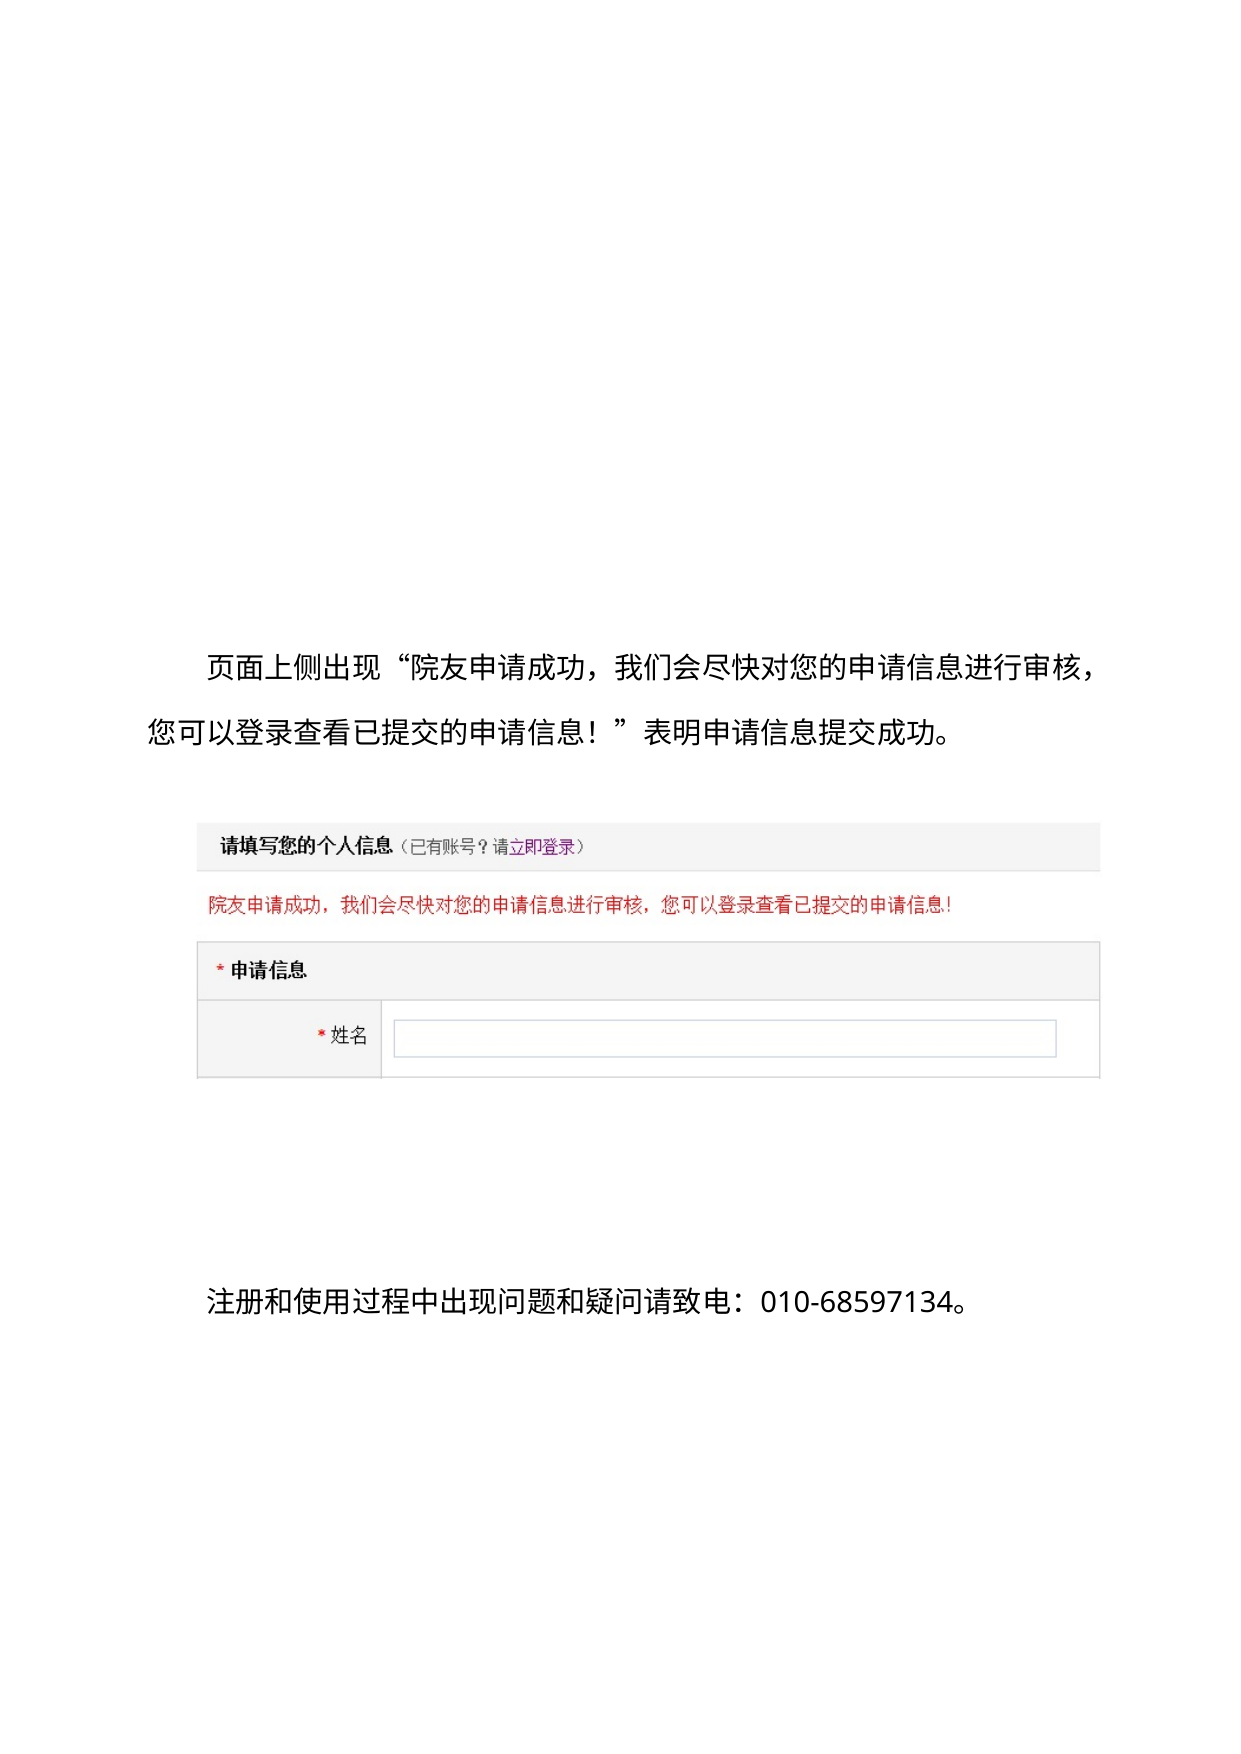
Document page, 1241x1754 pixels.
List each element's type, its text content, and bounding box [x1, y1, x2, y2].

picture [178, 811, 1123, 1079]
text 页面上侧出现“院友申请成功，我们会尽快对您的申请信息进行审核，您可以登录查看已提交的申请信息！”表明申请信息提交成功。 [148, 633, 1092, 763]
text 注册和使用过程中出现问题和疑问请致电：010-68597134。 [148, 1267, 1092, 1332]
